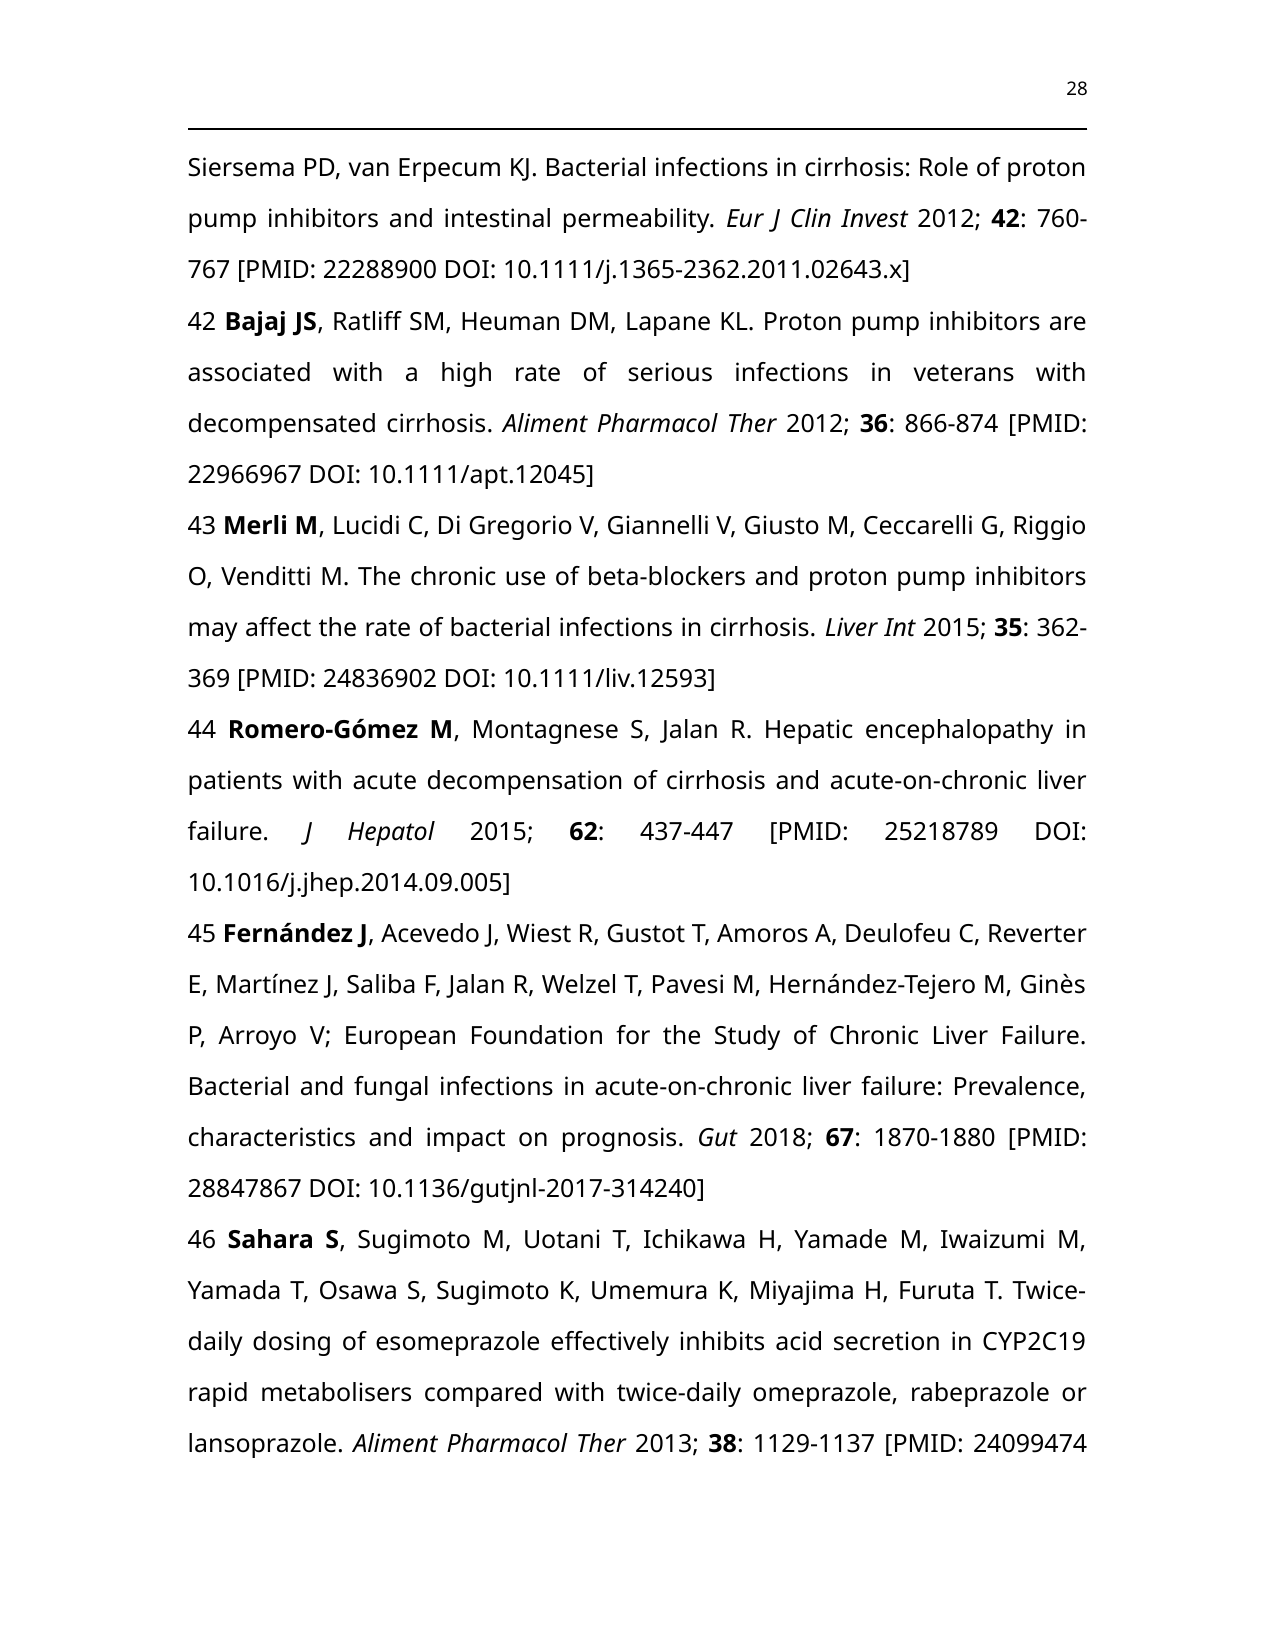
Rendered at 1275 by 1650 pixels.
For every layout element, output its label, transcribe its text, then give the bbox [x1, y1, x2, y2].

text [187, 1222, 1087, 1460]
text 43 Merli M, Lucidi C, Di Gregorio V, Giannelli V, Giusto M, Ceccarelli G, Riggio O, Venditti M. The chronic use of beta-blockers and proton pump inhibitors may affect the rate of bacterial infections in cirrhosis. Liver Int 2015; 35: 362-369 [PMID: 24836902 DOI: 10.1111/liv.12593] [187, 507, 1087, 694]
text 42 Bajaj JS, Ratliff SM, Heuman DM, Lapane KL. Proton pump inhibitors are associated with a high rate of serious infections in veterans with decompensated cirrhosis. Aliment Pharmacol Ther 2012; 36: 866-874 [PMID: 22966967 DOI: 10.1111/apt.12045] [187, 303, 1087, 490]
text 44 Romero-Gómez M, Montagnese S, Jalan R. Hepatic encephalopathy in patients with acute decompensation of cirrhosis and acute-on-chronic liver failure. J Hepatol 2015; 62: 437-447 [PMID: 25218789 DOI: 10.1016/j.jhep.2014.09.005] [187, 711, 1087, 899]
text 45 Fernández J, Acevedo J, Wiest R, Gustot T, Amoros A, Deulofeu C, Reverter E, Martínez J, Saliba F, Jalan R, Welzel T, Pavesi M, Hernández-Tejero M, Ginès P, Arroyo V; European Foundation for the Study of Chronic Liver Failure. Bacterial and fungal infections in acute-on-chronic liver failure: Prevalence, characteristics and impact on prognosis. Gut 2018; 67: 1870-1880 [PMID: 28847867 DOI: 10.1136/gutjnl-2017-314240] [187, 916, 1087, 1205]
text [187, 150, 1087, 286]
